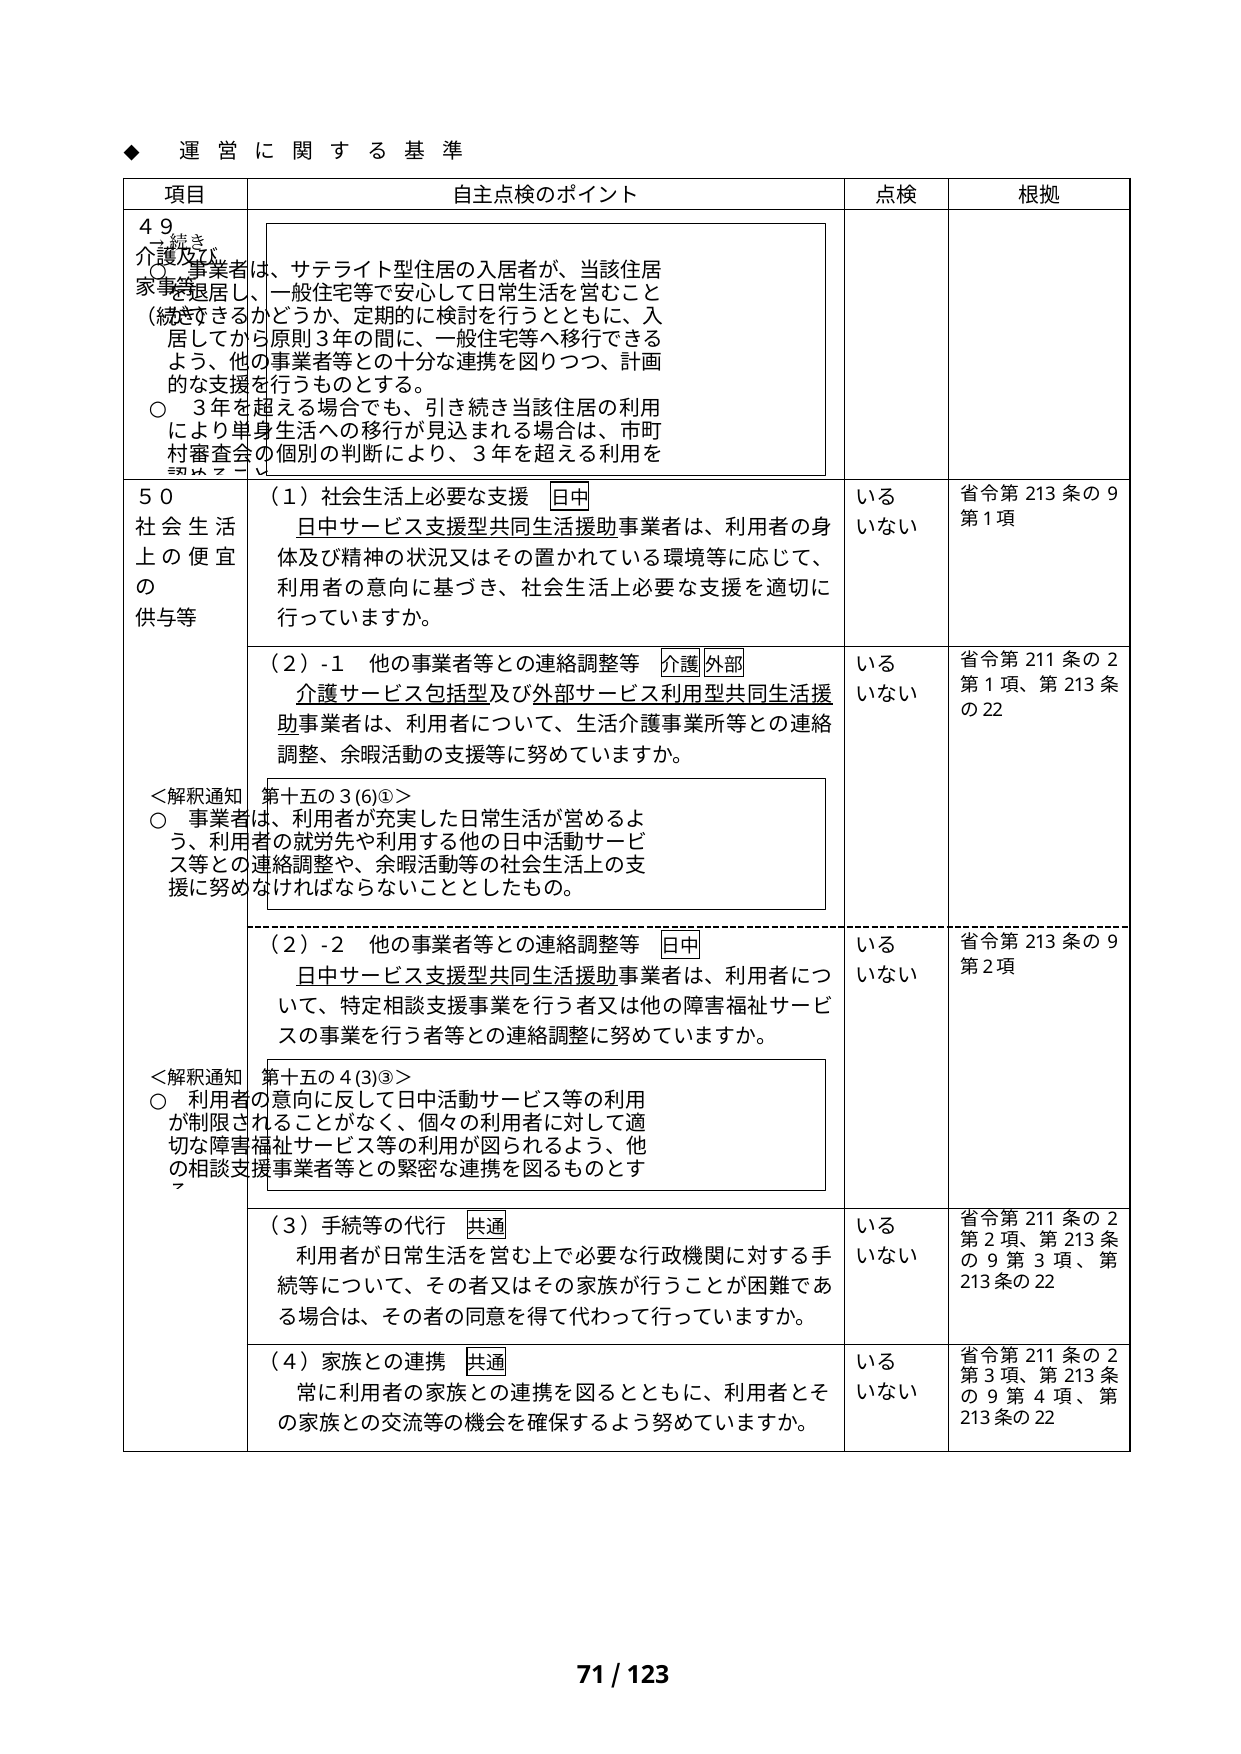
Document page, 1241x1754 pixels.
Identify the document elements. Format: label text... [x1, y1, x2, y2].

table_cell [248, 210, 844, 479]
table_cell ４９ 介護及び 家事等 （続き） [124, 210, 247, 479]
table_cell （１）社会生活上必要な支援 日中 日中サービス支援型共同生活援助事業者は、利用者の身体及び精神の状況又はその置かれている環境等に応じて、利用者の意向に基づき、社会生活上必要な支援を適切に行っていますか。 [248, 480, 844, 646]
table_cell 省令第211条の2第1項、第213条の22 [949, 647, 1129, 926]
table_cell （３）手続等の代行 共通 利用者が日常生活を営む上で必要な行政機関に対する手続等について、その者又はその家族が行うことが困難である場合は、その者の同意を得て代わって行っていますか。 [248, 1209, 844, 1344]
table_cell （４）家族との連携 共通 常に利用者の家族との連携を図るとともに、利用者とその家族との交流等の機会を確保するよう努めていますか。 [248, 1345, 844, 1451]
table_cell [949, 210, 1129, 479]
table_cell いる いない [845, 1345, 948, 1451]
table_cell いる いない [845, 1209, 948, 1344]
table_header 根拠 [949, 179, 1129, 209]
table_header 項目 [124, 179, 247, 209]
table_cell [845, 210, 948, 479]
table_header 自主点検のポイント [248, 179, 844, 209]
table_cell 省令第213条の9第2項 [949, 926, 1129, 1208]
table_cell 省令第213条の9第1項 [949, 480, 1129, 646]
table_cell いる いない [845, 480, 948, 646]
table_cell 省令第211条の2第3項、第213条の9第4項、第213条の22 [949, 1345, 1129, 1451]
text ◆ 運営に関する基準 [123, 121, 1117, 178]
table_header 点検 [845, 179, 948, 209]
table_cell （２）-２ 他の事業者等との連絡調整等 日中 日中サービス支援型共同生活援助事業者は、利用者について、特定相談支援事業を行う者又は他の障害福祉サービスの事業を行う者等との連絡調整に努めていますか。 [248, 926, 844, 1208]
table_cell いる いない [845, 926, 948, 1208]
table_cell （２）-１ 他の事業者等との連絡調整等 介護 外部 介護サービス包括型及び外部サービス利用型共同生活援助事業者は、利用者について、生活介護事業所等との連絡調整、余暇活動の支援等に努めていますか。 [248, 647, 844, 926]
table_cell 省令第211条の2第2項、第213条の9第3項、第213条の22 [949, 1209, 1129, 1344]
table_cell いる いない [845, 647, 948, 926]
table_cell ５０ 社会生活上の便宜の 供与等 [124, 480, 247, 1451]
